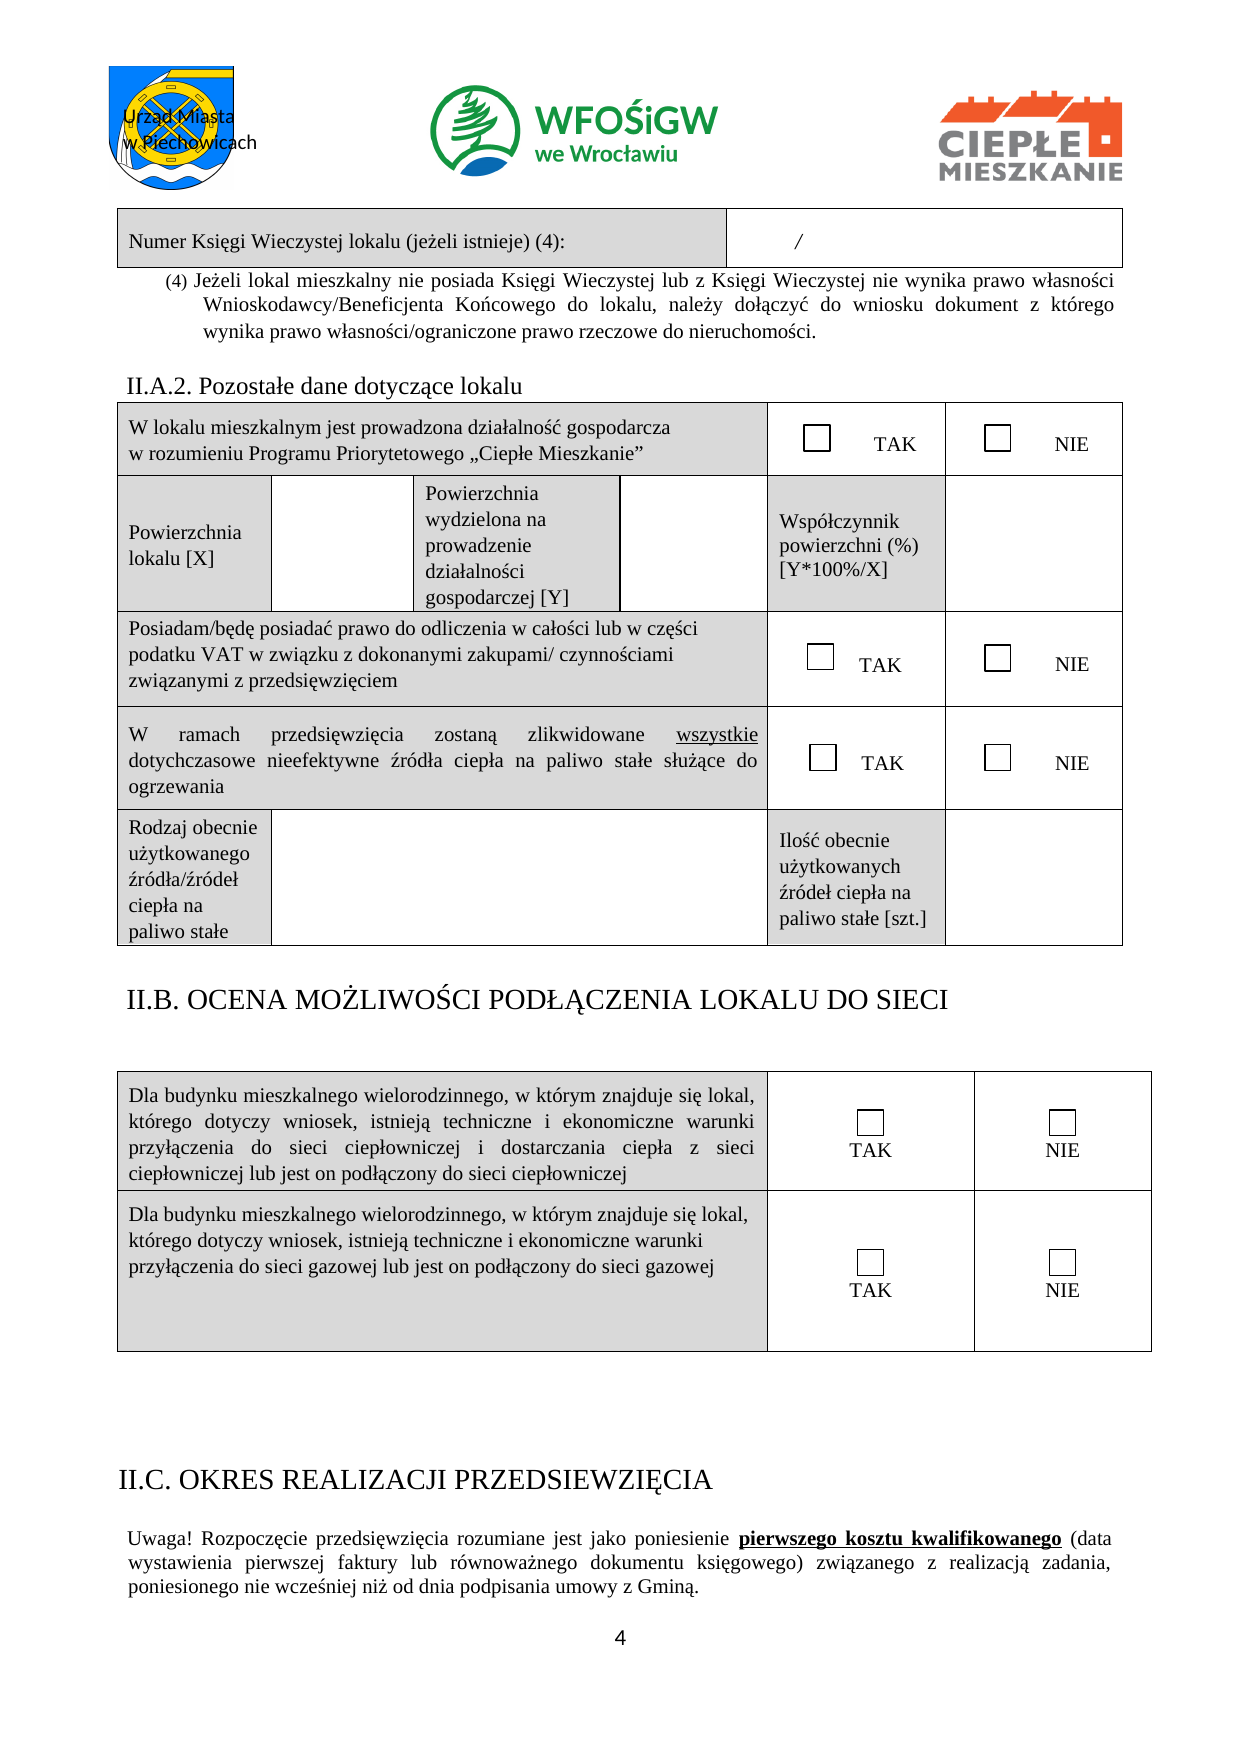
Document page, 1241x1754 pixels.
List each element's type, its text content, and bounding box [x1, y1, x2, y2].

table_cell TAK [768, 707, 945, 809]
picture [108, 66, 234, 190]
picture [415, 77, 723, 189]
table_cell W ramach przedsięwzięcia zostaną zlikwidowane wszystkie dotychczasowe nieefektywne źródła ciepła na paliwo stałe służące do ogrzewania [118, 707, 767, 809]
table_cell TAK [768, 612, 945, 706]
table_cell Współczynnik powierzchni (%) [Y*100%/X] [768, 476, 945, 611]
table_cell Powierzchnia lokalu [X] [118, 476, 271, 611]
table_cell Rodzaj obecnie użytkowanego źródła/źródeł ciepła na paliwo stałe [118, 810, 271, 944]
table_header W lokalu mieszkalnym jest prowadzona działalność gospodarcza w rozumieniu Programu Priorytetowego „Ciepłe Mieszkanie” [118, 403, 767, 475]
table_cell NIE [946, 707, 1122, 809]
table_header TAK [768, 403, 945, 475]
subtitle II.A.2. Pozostałe dane dotyczące lokalu [126, 371, 1115, 399]
subtitle II.B. OCENA MOŻLIWOŚCI PODŁĄCZENIA LOKALU DO SIECI [126, 982, 1115, 1015]
table_header Dla budynku mieszkalnego wielorodzinnego, w którym znajduje się lokal, którego dotyczy wniosek, istnieją techniczne i ekonomiczne warunki przyłączenia do sieci ciepłowniczej i dostarczania ciepła z sieci ciepłowniczej lub jest on podłączony do sieci ciepłowniczej [118, 1072, 767, 1190]
table_cell Powierzchnia wydzielona na prowadzenie działalności gospodarczej [Y] [414, 476, 619, 611]
text Uwaga! Rozpoczęcie przedsięwzięcia rozumiane jest jako poniesienie pierwszego kosztu kwalifikowanego (data wystawienia pierwszej faktury lub równoważnego dokumentu księgowego) związanego z realizacją zadania, poniesionego nie wcześniej niż od dnia podpisania umowy z Gminą. [127, 1526, 1112, 1598]
table_header NIE [975, 1072, 1151, 1190]
table_cell NIE [975, 1191, 1151, 1351]
table_cell Ilość obecnie użytkowanych źródeł ciepła na paliwo stałe [szt.] [768, 810, 945, 944]
table_cell Posiadam/będę posiadać prawo do odliczenia w całości lub w części podatku VAT w związku z dokonanymi zakupami/ czynnościami związanymi z przedsięwzięciem [118, 612, 767, 706]
table_cell / [727, 209, 858, 267]
table_cell TAK [768, 1191, 974, 1351]
table_cell [272, 476, 413, 611]
table_cell [946, 810, 1122, 944]
table_cell [272, 810, 767, 944]
subtitle II.C. OKRES REALIZACJI PRZEDSIEWZIĘCIA [118, 1462, 1115, 1496]
table_cell [859, 209, 1122, 267]
table_header TAK [768, 1072, 974, 1190]
table_header NIE [946, 403, 1122, 475]
text (4) Jeżeli lokal mieszkalny nie posiada Księgi Wieczystej lub z Księgi Wieczystej nie wynika prawo własności Wnioskodawcy/Beneficjenta Końcowego do lokalu, należy dołączyć do wniosku dokument z którego wynika prawo własności/ograniczone prawo rzeczowe do nieruchomości. [165, 268, 1115, 343]
table_cell Numer Księgi Wieczystej lokalu (jeżeli istnieje) (4): [118, 209, 603, 267]
table_cell [946, 476, 1122, 611]
picture [938, 90, 1123, 181]
table_cell [621, 476, 767, 611]
table_cell NIE [946, 612, 1122, 706]
table_cell Dla budynku mieszkalnego wielorodzinnego, w którym znajduje się lokal, którego dotyczy wniosek, istnieją techniczne i ekonomiczne warunki przyłączenia do sieci gazowej lub jest on podłączony do sieci gazowej [118, 1191, 767, 1351]
table_cell [603, 209, 726, 267]
